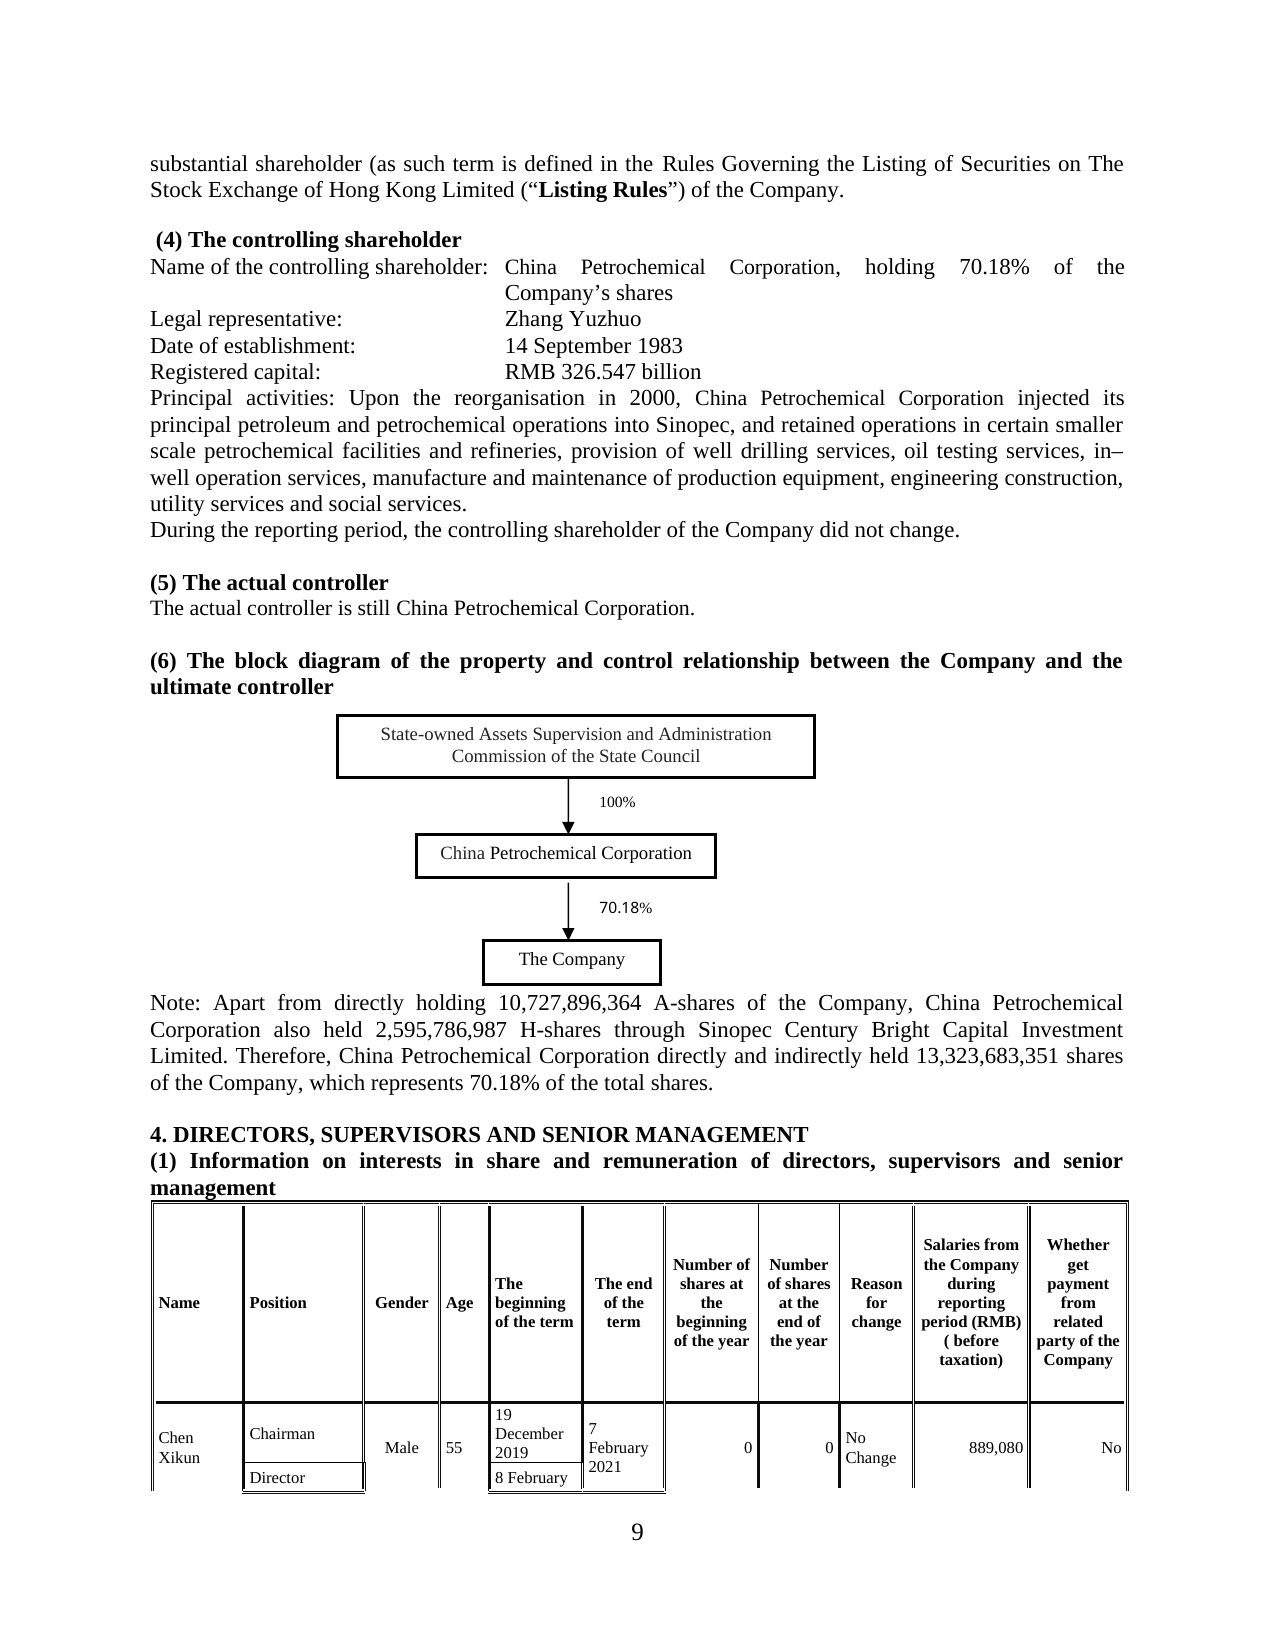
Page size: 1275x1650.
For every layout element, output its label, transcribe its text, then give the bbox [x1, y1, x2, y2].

text (4) The controlling shareholder [150, 229, 1125, 253]
table_header Reason for change [840, 1204, 913, 1401]
table_cell 889,080 [914, 1401, 1029, 1491]
table_header Number of shares at the beginning of the year [665, 1204, 758, 1401]
table_header Position [243, 1204, 364, 1401]
table_header Gender [364, 1204, 440, 1401]
table_cell No Change [839, 1404, 913, 1491]
table_header Name [154, 1204, 243, 1401]
text During the reporting period, the controlling shareholder of the Company did not change. [150, 516, 1125, 543]
table_cell 0 [758, 1404, 839, 1491]
table_cell No [1029, 1401, 1126, 1491]
table_cell 7 February 2021 [582, 1404, 665, 1491]
table_cell Male [365, 1404, 440, 1491]
table_header Age [440, 1202, 489, 1401]
text Legal representative: Zhang Yuzhuo [150, 305, 1125, 332]
table_header The end of the term [582, 1204, 665, 1401]
table_header The beginning of the term [489, 1204, 582, 1401]
table_cell 8 February 2018 [489, 1463, 582, 1491]
text Date of establishment: 14 September 1983 [150, 332, 1125, 358]
text Name of the controlling shareholder: China Petrochemical Corporation, holding 70.18% of the Company’s shares [150, 253, 1125, 305]
text (5) The actual controller [150, 569, 1125, 595]
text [150, 150, 1125, 203]
text Principal activities: Upon the reorganisation in 2000, China Petrochemical Corporation injected its principal petroleum and petrochemical operations into Sinopec, and retained operations in certain smaller scale petrochemical facilities and refineries, provision of well drilling services, oil testing services, in–well operation services, manufacture and maintenance of production equipment, engineering construction, utility services and social services. [150, 384, 1125, 516]
text Registered capital: RMB 326.547 billion [150, 358, 1125, 384]
table_cell Chairman [245, 1404, 362, 1462]
text Note: Apart from directly holding 10,727,896,364 A-shares of the Company, China Petrochemical Corporation also held 2,595,786,987 H-shares through Sinopec Century Bright Capital Investment Limited. Therefore, China Petrochemical Corporation directly and indirectly held 13,323,683,351 shares of the Company, which represents 70.18% of the total shares. [150, 989, 1125, 1095]
text (1) Information on interests in share and remuneration of directors, supervisors and senior management [150, 1148, 1125, 1200]
table_cell 0 [666, 1404, 758, 1491]
table_cell 19 December 2019 [491, 1404, 581, 1462]
table_header Whether get payment from related party of the Company [1029, 1204, 1126, 1401]
text 4. DIRECTORS, SUPERVISORS AND SENIOR MANAGEMENT [150, 1121, 1125, 1148]
text (6) The block diagram of the property and control relationship between the Company and the ultimate controller [150, 647, 1125, 699]
table_cell 55 [440, 1404, 488, 1491]
table_cell Chen Xikun [154, 1401, 242, 1491]
table_cell Director [243, 1463, 364, 1491]
text The actual controller is still China Petrochemical Corporation. [150, 595, 1125, 621]
table_header Number of shares at the end of the year [759, 1204, 839, 1401]
table_header Salaries from the Company during reporting period (RMB)( before taxation) [914, 1202, 1029, 1401]
